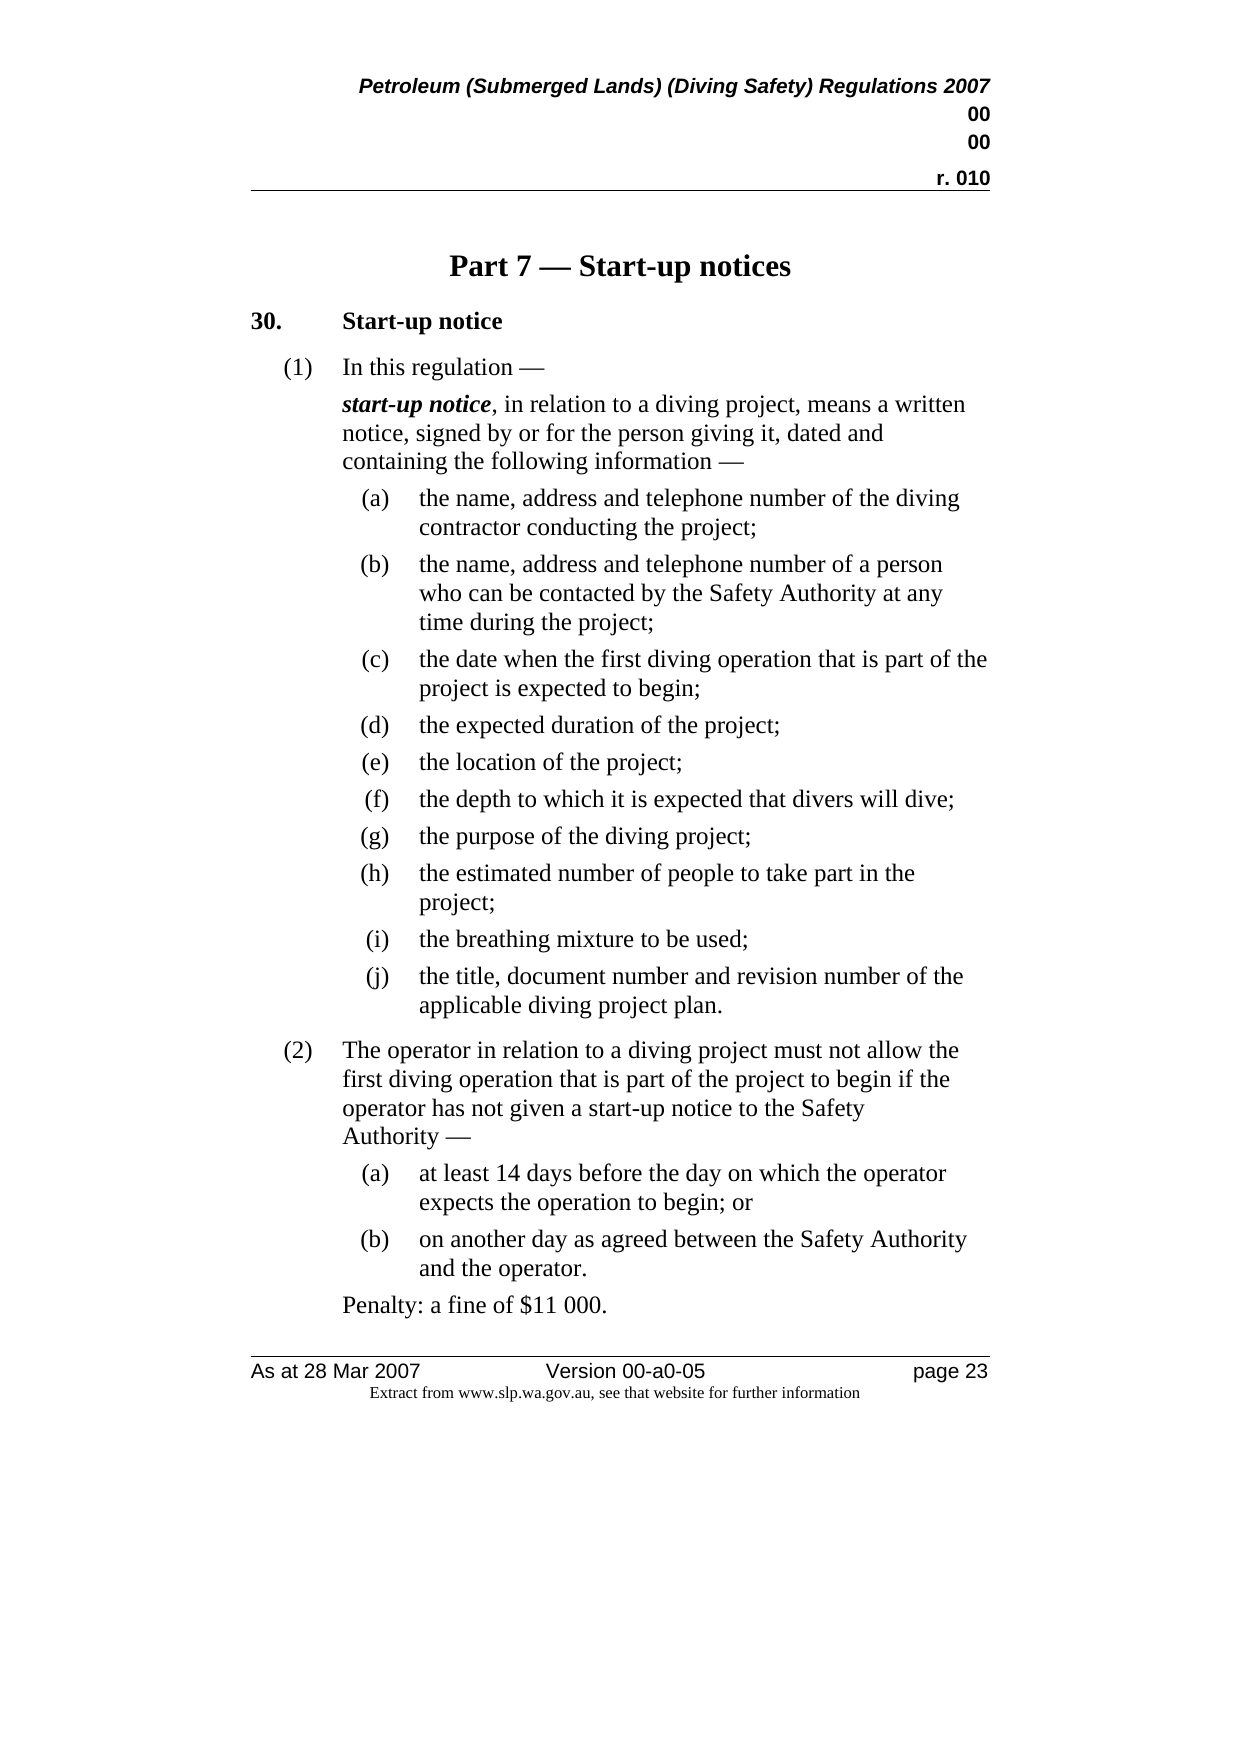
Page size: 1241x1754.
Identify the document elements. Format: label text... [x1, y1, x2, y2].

text (f) the depth to which it is expected that divers will dive; [251, 784, 990, 813]
text (b) on another day as agreed between the Safety Authority and the operator. [251, 1224, 990, 1282]
text Penalty: a fine of $11 000. [251, 1290, 990, 1319]
text (2) The operator in relation to a diving project must not allow the first diving operation that is part of the project to begin if the operator has not given a start-up notice to the Safety Authority — [251, 1035, 990, 1150]
text (d) the expected duration of the project; [251, 710, 990, 738]
text (h) the estimated number of people to take part in the project; [251, 858, 990, 916]
text (c) the date when the first diving operation that is part of the project is expected to begin; [251, 644, 990, 701]
text (a) at least 14 days before the day on which the operator expects the operation to begin; or [251, 1158, 990, 1216]
text (g) the purpose of the diving project; [251, 821, 990, 850]
text (e) the location of the project; [251, 747, 990, 776]
text (1) In this regulation — [251, 352, 990, 381]
subtitle Part 7 — Start-up notices [251, 247, 990, 283]
text (b) the name, address and telephone number of a person who can be contacted by the Safety Authority at any time during the project; [251, 549, 990, 636]
text (j) the title, document number and revision number of the applicable diving project plan. [251, 961, 990, 1018]
text (a) the name, address and telephone number of the diving contractor conducting the project; [251, 483, 990, 541]
text (i) the breathing mixture to be used; [251, 924, 990, 953]
text start-up notice, in relation to a diving project, means a written notice, signed by or for the person giving it, dated and containing the following information — [251, 389, 990, 475]
subtitle 30. Start-up notice [251, 306, 990, 335]
